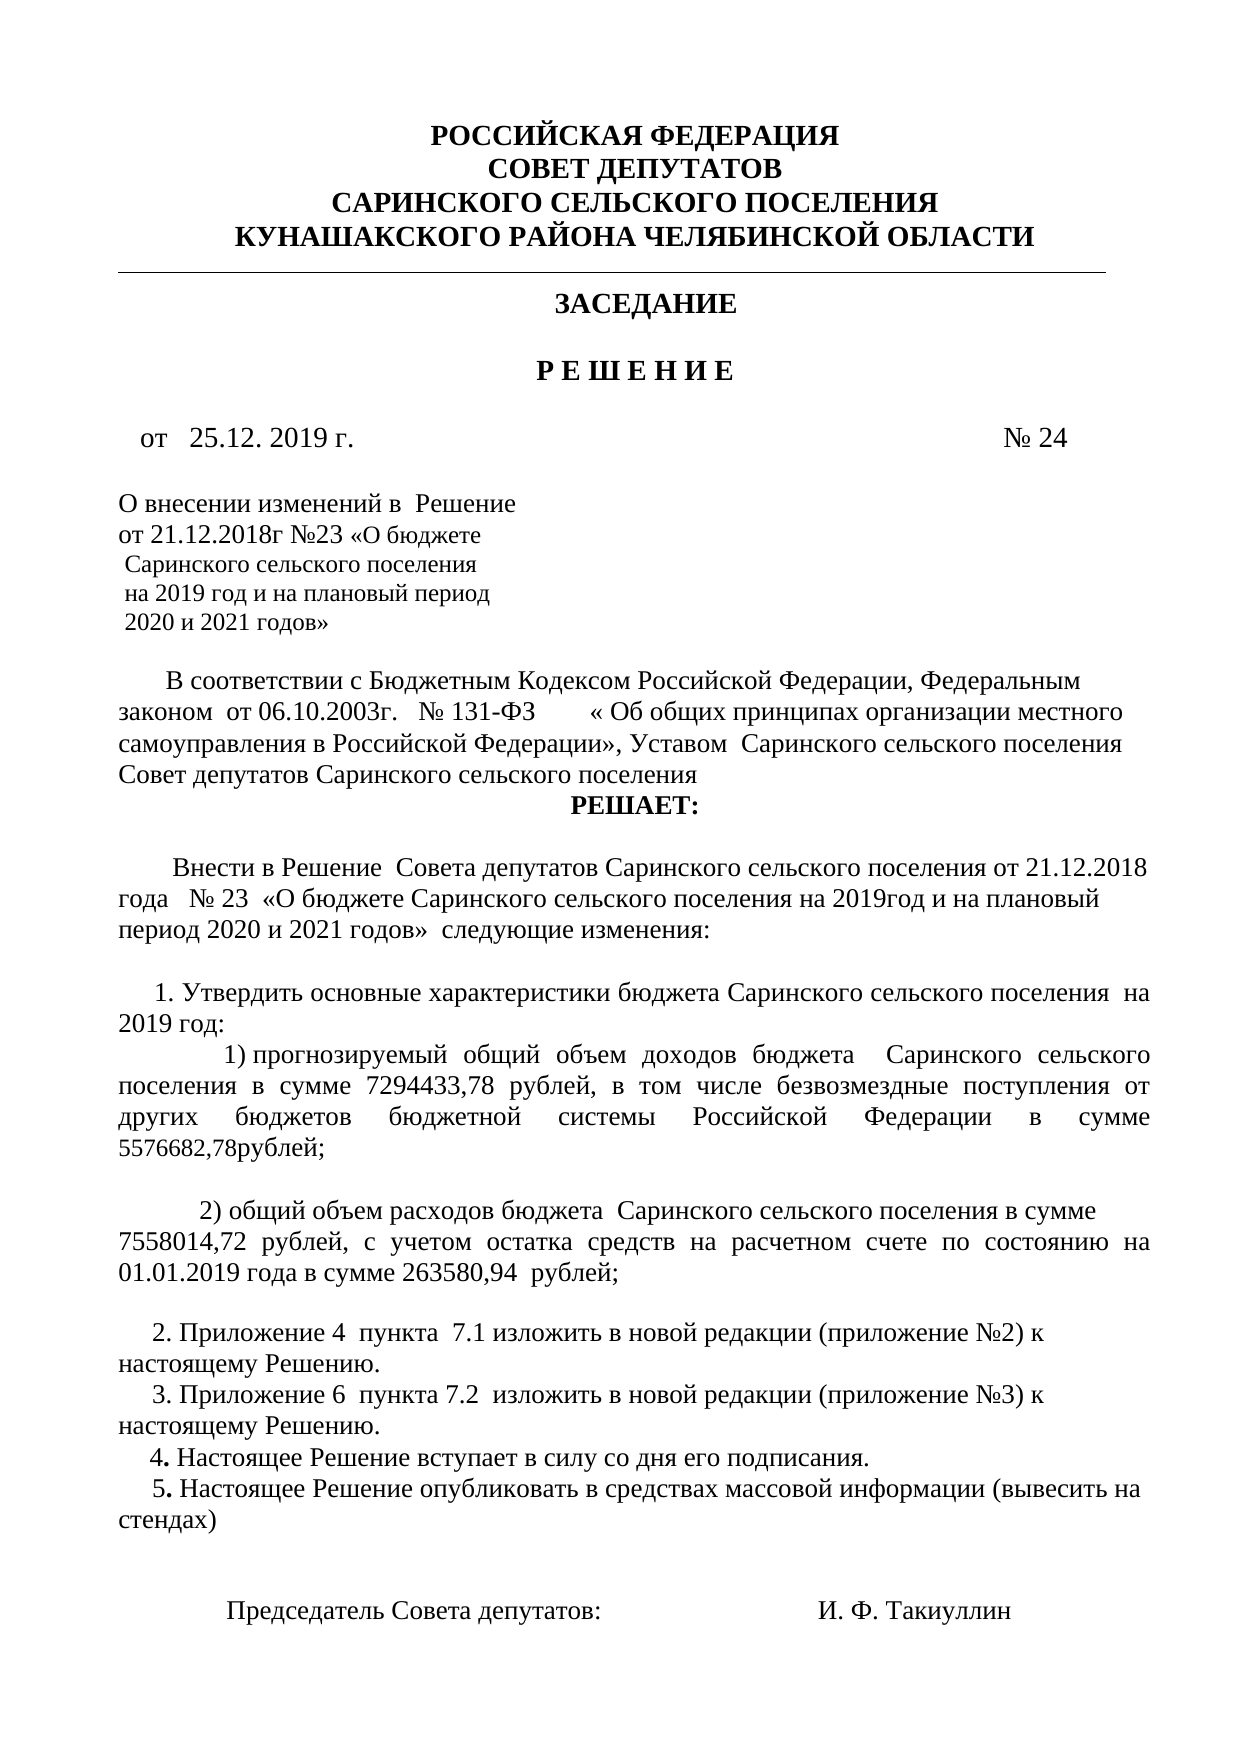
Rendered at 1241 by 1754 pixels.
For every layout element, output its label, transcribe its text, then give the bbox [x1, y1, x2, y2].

text 1) прогнозируемый общий объем доходов бюджета Саринского сельского поселения в сумме 7294433,78 рублей, в том числе безвозмездные поступления от других бюджетов бюджетной системы Российской Федерации в сумме 5576682,78рублей; [118, 1038, 1152, 1163]
title СОВЕТ ДЕПУТАТОВ [118, 152, 1152, 185]
text 2. Приложение 4 пункта 7.1 изложить в новой редакции (приложение №2) к настоящему Решению. [118, 1316, 1152, 1378]
text 2) общий объем расходов бюджета Саринского сельского поселения в сумме [118, 1194, 1152, 1225]
title КУНАШАКСКОГО РАЙОНА ЧЕЛЯБИНСКОЙ ОБЛАСТИ [118, 219, 1152, 252]
text 1. Утвердить основные характеристики бюджета Саринского сельского поселения на 2019 год: [118, 976, 1152, 1038]
title САРИНСКОГО СЕЛЬСКОГО ПОСЕЛЕНИЯ [118, 185, 1152, 219]
title ЗАСЕДАНИЕ [118, 286, 1152, 319]
text РЕШАЕТ: [118, 789, 1152, 820]
text В соответствии с Бюджетным Кодексом Российской Федерации, Федеральным законом от 06.10.2003г. № 131-ФЗ « Об общих принципах организации местного самоуправления в Российской Федерации», Уставом Саринского сельского поселения Совет депутатов Саринского сельского поселения [118, 664, 1152, 789]
text 5. Настоящее Решение опубликовать в средствах массовой информации (вывесить на стендах) [118, 1472, 1152, 1534]
text от 21.12.2018г №23 «О бюджете [118, 518, 1152, 549]
text 2020 и 2021 годов» [118, 607, 1152, 636]
text 4. Настоящее Решение вступает в силу со дня его подписания. [118, 1441, 1152, 1472]
text 7558014,72 рублей, с учетом остатка средств на расчетном счете по состоянию на 01.01.2019 года в сумме 263580,94 рублей; [118, 1225, 1152, 1287]
text Внести в Решение Совета депутатов Саринского сельского поселения от 21.12.2018 года № 23 «О бюджете Саринского сельского поселения на 2019год и на плановый период 2020 и 2021 годов» следующие изменения: [118, 851, 1152, 945]
text Председатель Совета депутатов: И. Ф. Такиуллин [118, 1594, 1152, 1625]
title Р Е Ш Е Н И Е [118, 353, 1152, 386]
text на 2019 год и на плановый период [118, 578, 1152, 607]
text 3. Приложение 6 пункта 7.2 изложить в новой редакции (приложение №3) к настоящему Решению. [118, 1378, 1152, 1441]
text О внесении изменений в Решение [118, 487, 1152, 518]
text Саринского сельского поселения [118, 549, 1152, 578]
title от 25.12. 2019 г. № 24 [118, 420, 1152, 453]
title РОССИЙСКАЯ ФЕДЕРАЦИЯ [118, 118, 1152, 152]
